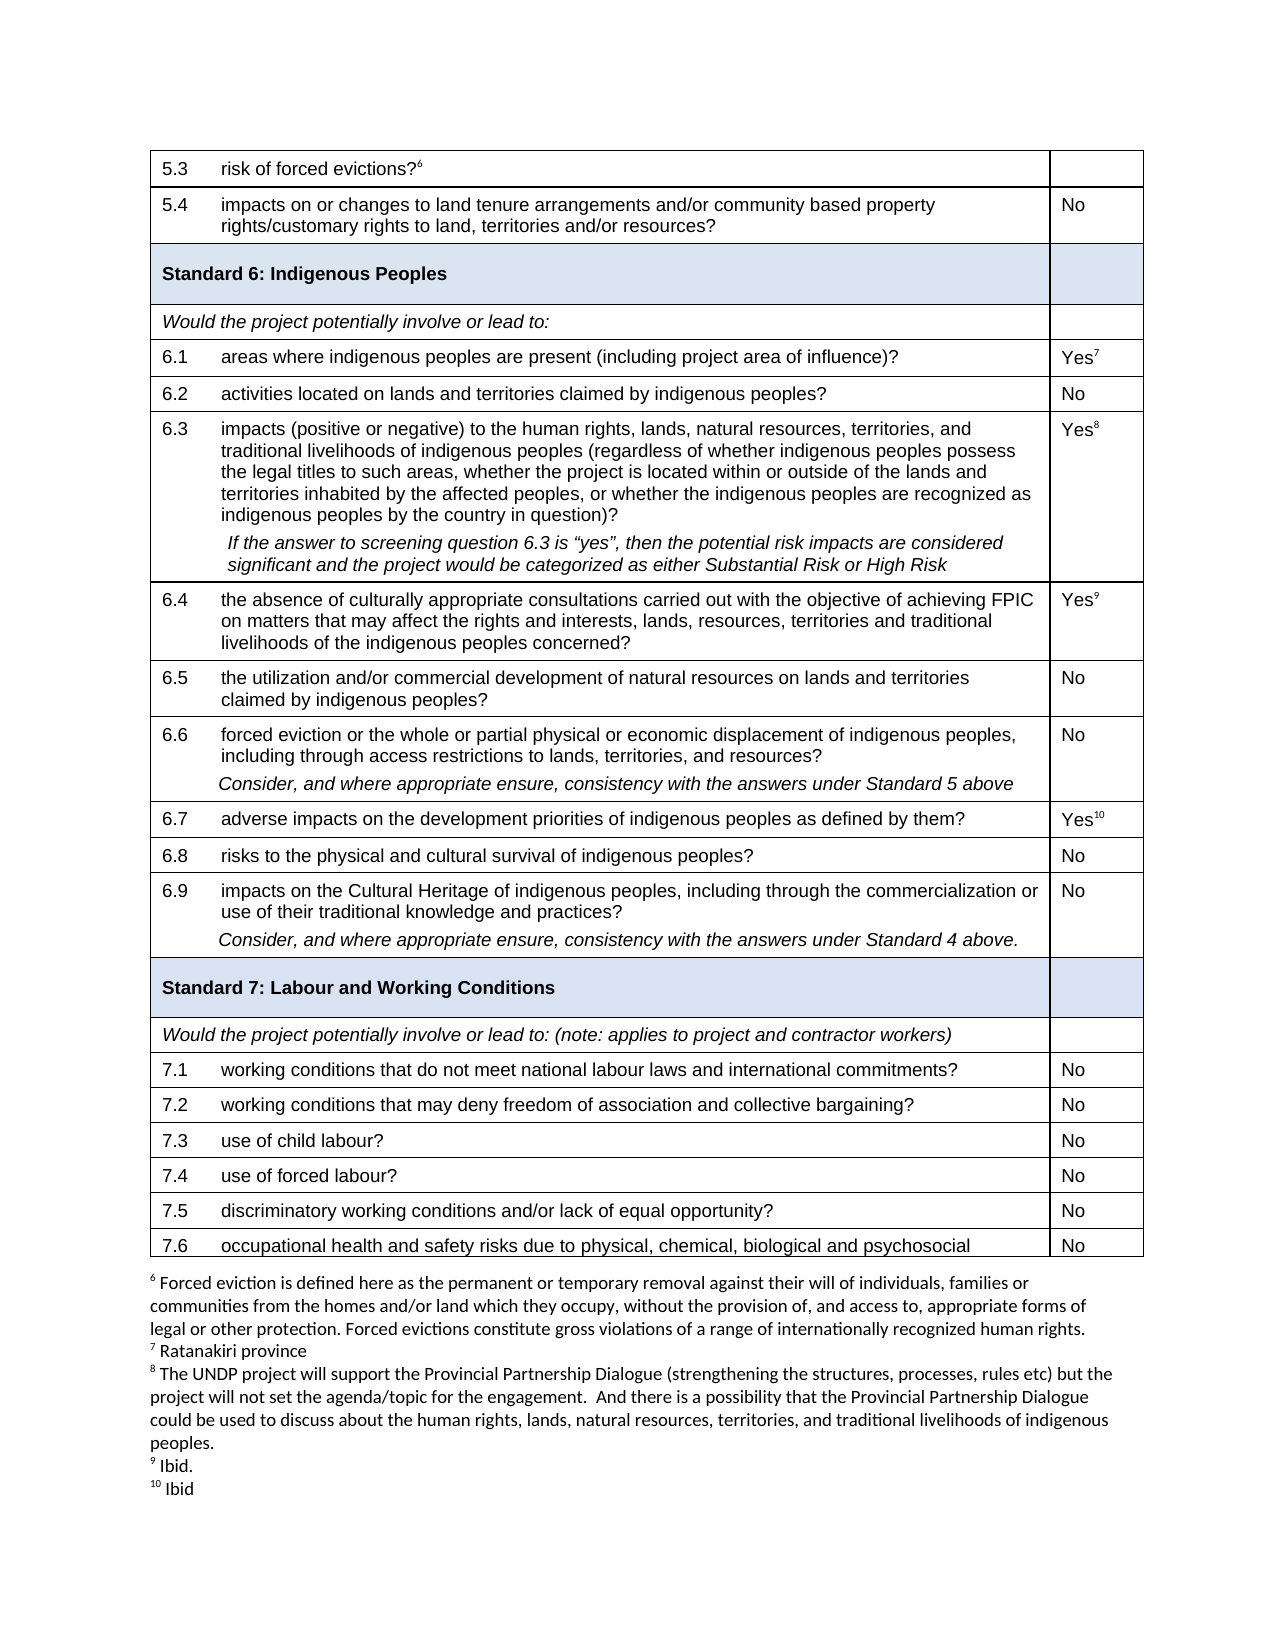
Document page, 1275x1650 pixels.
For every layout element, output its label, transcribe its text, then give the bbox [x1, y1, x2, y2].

table_cell 6.9 impacts on the Cultural Heritage of indigenous peoples, including through the commercialization or use of their traditional knowledge and practices? Consider, and where appropriate ensure, consistency with the answers under Standard 4 above. [151, 873, 1049, 957]
table_cell Standard 6: Indigenous Peoples [151, 244, 1049, 304]
table_cell [1051, 151, 1143, 186]
table_cell [1051, 305, 1143, 339]
table_cell No [1051, 1123, 1143, 1157]
table_cell No [1051, 661, 1143, 716]
table_cell No [1051, 377, 1143, 411]
table_cell No [1051, 1158, 1143, 1192]
table_cell [1051, 1018, 1143, 1052]
table_cell Yes [1051, 802, 1143, 837]
table_cell 5.3 risk of forced evictions? [151, 151, 1049, 186]
table_cell 7.4 use of forced labour? [151, 1158, 1049, 1192]
table_cell 7.5 discriminatory working conditions and/or lack of equal opportunity? [151, 1193, 1049, 1227]
table_cell 7.2 working conditions that may deny freedom of association and collective bargaining? [151, 1088, 1049, 1122]
table_cell 6.3 impacts (positive or negative) to the human rights, lands, natural resources, territories, and traditional livelihoods of indigenous peoples (regardless of whether indigenous peoples possess the legal titles to such areas, whether the project is located within or outside of the lands and territories inhabited by the affected peoples, or whether the indigenous peoples are recognized as indigenous peoples by the country in question)? If the answer to screening question 6.3 is “yes”, then the potential risk impacts are considered significant and the project would be categorized as either Substantial Risk or High Risk [151, 412, 1049, 581]
table_cell 6.4 the absence of culturally appropriate consultations carried out with the objective of achieving FPIC on matters that may affect the rights and interests, lands, resources, territories and traditional livelihoods of the indigenous peoples concerned? [151, 583, 1049, 659]
table_cell Yes [1051, 412, 1143, 581]
table_cell Yes [1051, 340, 1143, 376]
table_cell [1051, 958, 1143, 1017]
table_cell 6.2 activities located on lands and territories claimed by indigenous peoples? [151, 377, 1049, 411]
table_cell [151, 1229, 1049, 1256]
table_cell No [1051, 1053, 1143, 1087]
table_cell 6.7 adverse impacts on the development priorities of indigenous peoples as defined by them? [151, 802, 1049, 837]
table_cell 6.6 forced eviction or the whole or partial physical or economic displacement of indigenous peoples, including through access restrictions to lands, territories, and resources? Consider, and where appropriate ensure, consistency with the answers under Standard 5 above [151, 717, 1049, 801]
table_cell 6.8 risks to the physical and cultural survival of indigenous peoples? [151, 838, 1049, 872]
table_cell No [1051, 1229, 1143, 1256]
table_cell No [1051, 1193, 1143, 1227]
table_cell Would the project potentially involve or lead to: (note: applies to project and contractor workers) [151, 1018, 1049, 1052]
table_cell 7.3 use of child labour? [151, 1123, 1049, 1157]
table_cell 6.5 the utilization and/or commercial development of natural resources on lands and territories claimed by indigenous peoples? [151, 661, 1049, 716]
table_cell Standard 7: Labour and Working Conditions [151, 958, 1049, 1017]
table_cell No [1051, 717, 1143, 801]
table_cell No [1051, 873, 1143, 957]
table_cell 5.4 impacts on or changes to land tenure arrangements and/or community based property rights/customary rights to land, territories and/or resources? [151, 188, 1049, 243]
table_cell No [1051, 1088, 1143, 1122]
table_cell No [1051, 838, 1143, 872]
table_cell 7.1 working conditions that do not meet national labour laws and international commitments? [151, 1053, 1049, 1087]
table_cell Would the project potentially involve or lead to: [151, 305, 1049, 339]
table_cell [1051, 244, 1143, 304]
table_cell 6.1 areas where indigenous peoples are present (including project area of influence)? [151, 340, 1049, 376]
table_cell No [1051, 188, 1143, 243]
table_cell Yes [1051, 583, 1143, 659]
